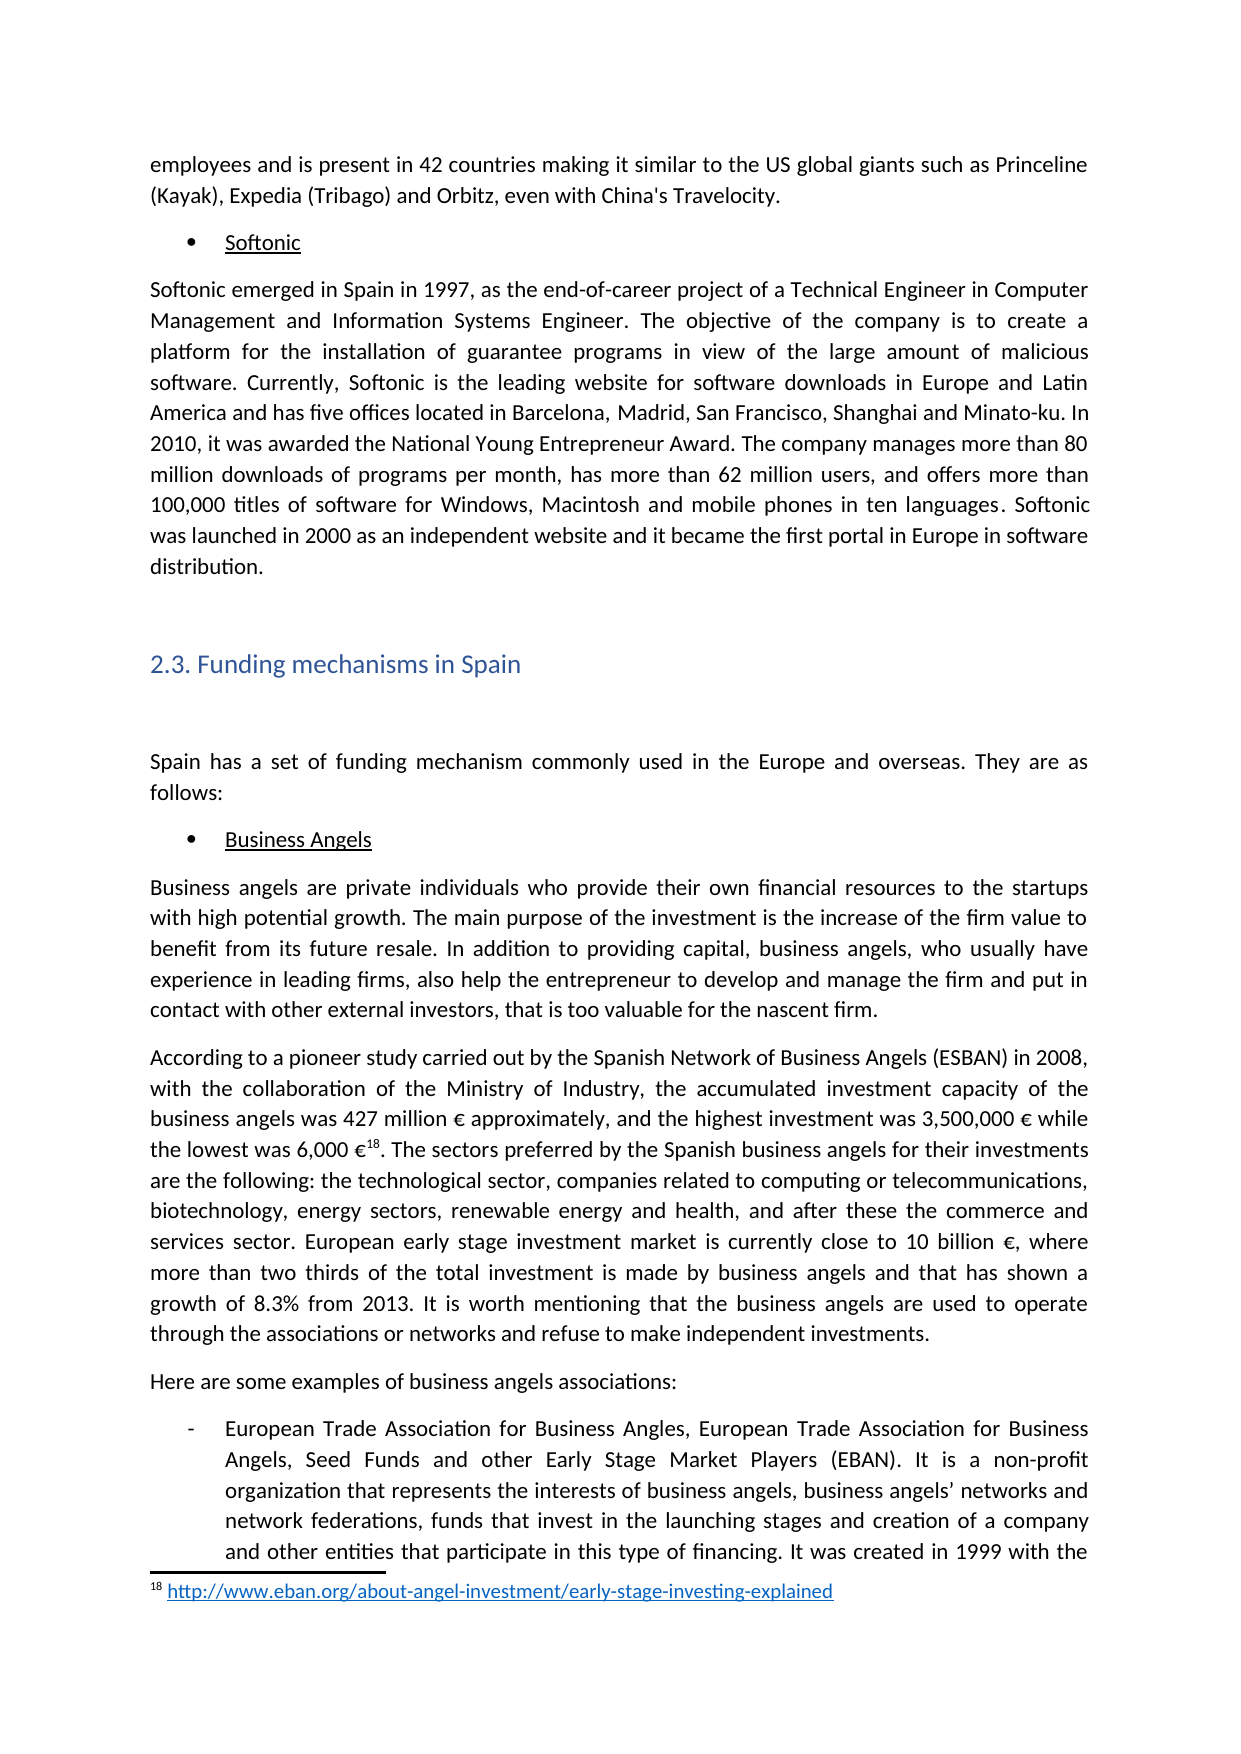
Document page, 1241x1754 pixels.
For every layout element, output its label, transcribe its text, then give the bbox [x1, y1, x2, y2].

list Softonic [187, 228, 1090, 256]
text Spain has a set of funding mechanism commonly used in the Europe and overseas. They are as follows: [150, 747, 1090, 806]
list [187, 1414, 1090, 1565]
list Business Angels [187, 825, 1090, 853]
text Softonic emerged in Spain in 1997, as the end-of-career project of a Technical Engineer in Computer Management and Information Systems Engineer. The objective of the company is to create a platform for the installation of guarantee programs in view of the large amount of malicious software. Currently, Softonic is the leading website for software downloads in Europe and Latin America and has five offices located in Barcelona, ​​Madrid, San Francisco, Shanghai and Minato-ku. In 2010, it was awarded the National Young Entrepreneur Award. The company manages more than 80 million downloads of programs per month, has more than 62 million users, and offers more than 100,000 titles of software for Windows, Macintosh and mobile phones in ten languages​. Softonic was launched in 2000 as an independent website and it became the first portal in Europe in software distribution. [150, 276, 1090, 580]
text Business angels are private individuals who provide their own financial resources to the startups with high potential growth. The main purpose of the investment is the increase of the firm value to benefit from its future resale. In addition to providing capital, business angels, who usually have experience in leading firms, also help the entrepreneur to develop and manage the firm and put in contact with other external investors, that is too valuable for the nascent firm. [150, 873, 1090, 1024]
subtitle 2.3. Funding mechanisms in Spain [150, 647, 1090, 680]
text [150, 150, 1090, 209]
text Here are some examples of business angels associations: [150, 1367, 1090, 1395]
text According to a pioneer study carried out by the Spanish Network of Business Angels (ESBAN) in 2008, with the collaboration of the Ministry of Industry, the accumulated investment capacity of the business angels was 427 million € approximately, and the highest investment was 3,500,000 € while the lowest was 6,000 €. The sectors preferred by the Spanish business angels for their investments are the following: the technological sector, companies related to computing or telecommunications, biotechnology, energy sectors, renewable energy and health, and after these the commerce and services sector. European early stage investment market is currently close to 10 billion €, where more than two thirds of the total investment is made by business angels and that has shown a growth of 8.3% from 2013. It is worth mentioning that the business angels are used to operate through the associations or networks and refuse to make independent investments. [150, 1043, 1090, 1348]
